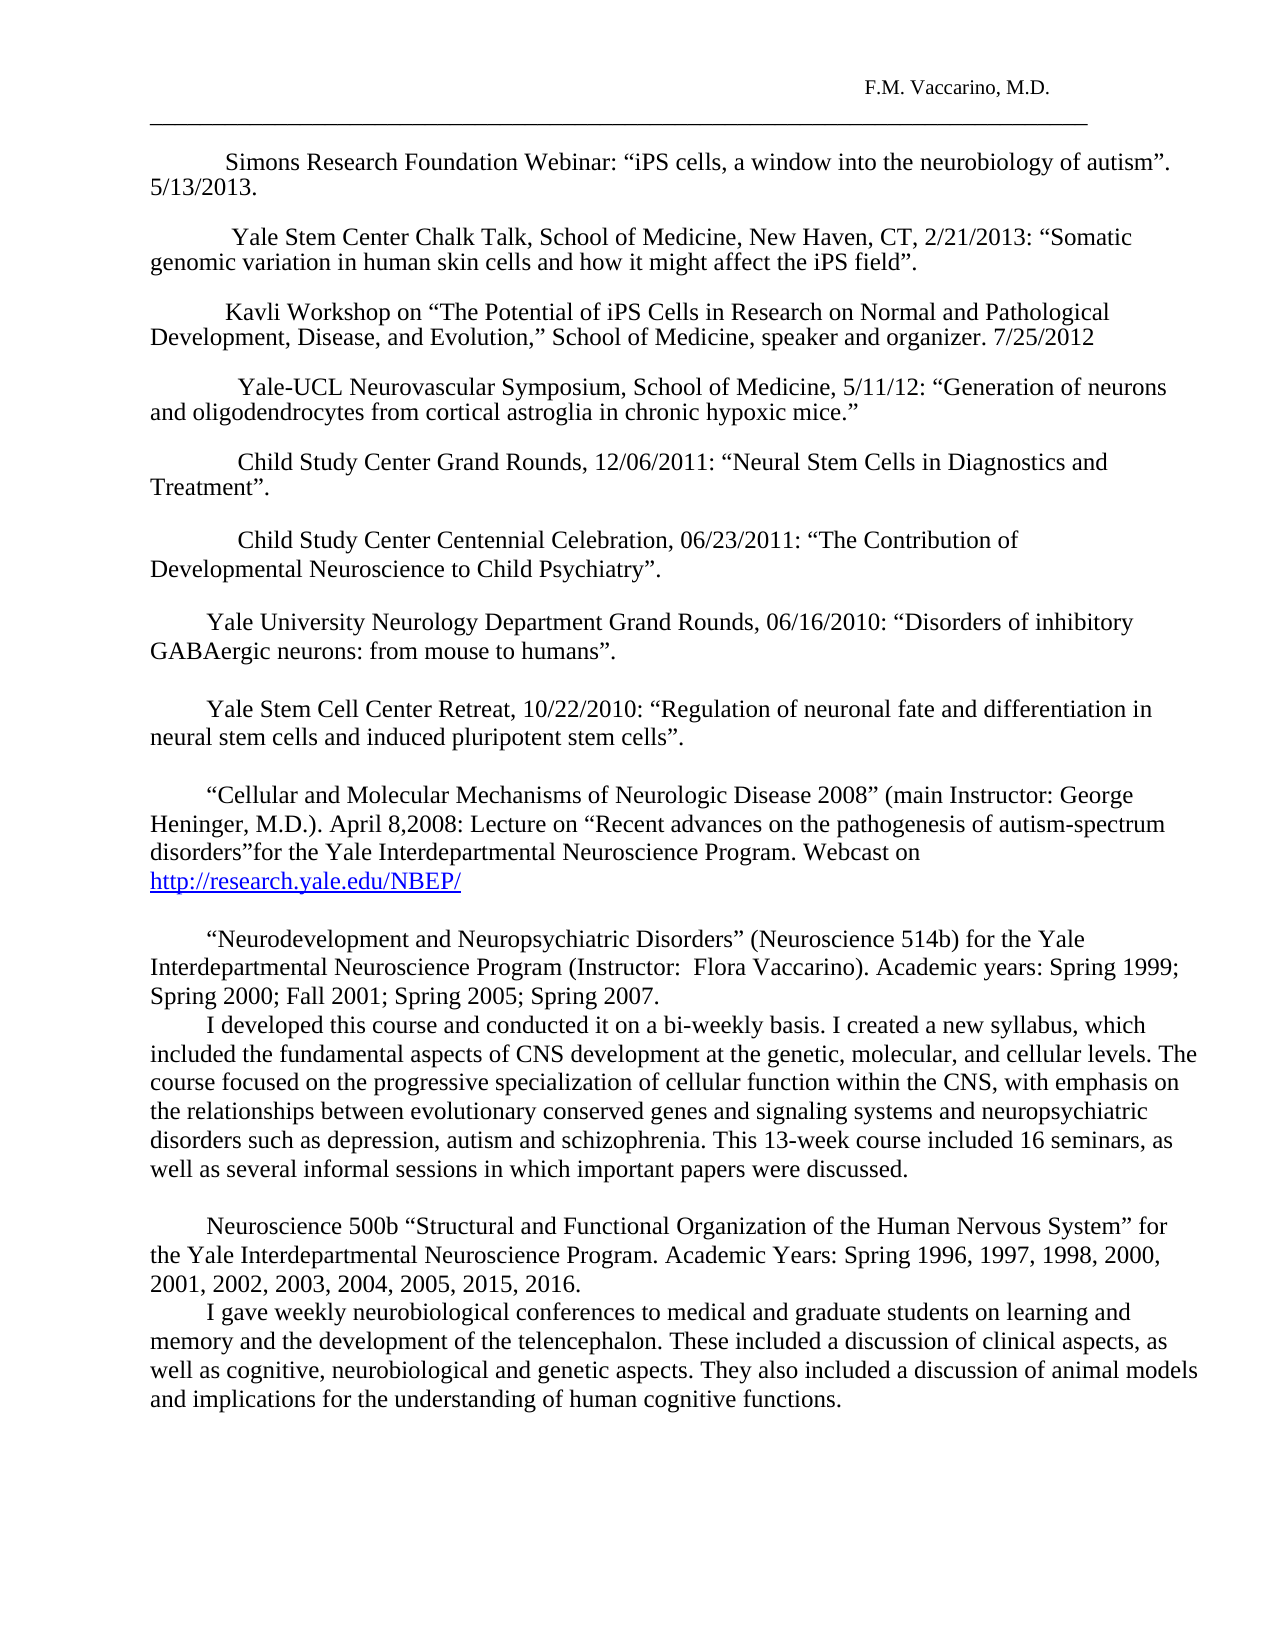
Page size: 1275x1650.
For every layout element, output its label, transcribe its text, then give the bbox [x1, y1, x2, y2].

text Kavli Workshop on “The Potential of iPS Cells in Research on Normal and Pathological Development, Disease, and Evolution,” School of Medicine, speaker and organizer. 7/25/2012 [150, 300, 1200, 350]
text Child Study Center Centennial Celebration, 06/23/2011: “The Contribution of Developmental Neuroscience to Child Psychiatry”. [150, 525, 1125, 582]
text I gave weekly neurobiological conferences to medical and graduate students on learning and memory and the development of the telencephalon. These included a discussion of clinical aspects, as well as cognitive, neurobiological and genetic aspects. They also included a discussion of animal models and implications for the understanding of human cognitive functions. [150, 1297, 1200, 1412]
text Neuroscience 500b “Structural and Functional Organization of the Human Nervous System” for the Yale Interdepartmental Neuroscience Program. Academic Years: Spring 1996, 1997, 1998, 2000, 2001, 2002, 2003, 2004, 2005, 2015, 2016. [150, 1211, 1200, 1297]
text Yale Stem Center Chalk Talk, School of Medicine, New Haven, CT, 2/21/2013: “Somatic genomic variation in human skin cells and how it might affect the iPS field”. [150, 225, 1200, 275]
text “Cellular and Molecular Mechanisms of Neurologic Disease 2008” (main Instructor: George Heninger, M.D.). April 8,2008: Lecture on “Recent advances on the pathogenesis of autism-spectrum disorders”for the Yale Interdepartmental Neuroscience Program. Webcast on http://research.yale.edu/NBEP/ [150, 780, 1170, 895]
text Yale Stem Cell Center Retreat, 10/22/2010: “Regulation of neuronal fate and differentiation in neural stem cells and induced pluripotent stem cells”. [150, 694, 1170, 751]
text “Neurodevelopment and Neuropsychiatric Disorders” (Neuroscience 514b) for the Yale Interdepartmental Neuroscience Program (Instructor: Flora Vaccarino). Academic years: Spring 1999; Spring 2000; Fall 2001; Spring 2005; Spring 2007. [150, 924, 1200, 1010]
text I developed this course and conducted it on a bi-weekly basis. I created a new syllabus, which included the fundamental aspects of CNS development at the genetic, molecular, and cellular levels. The course focused on the progressive specialization of cellular function within the CNS, with emphasis on the relationships between evolutionary conserved genes and signaling systems and neuropsychiatric disorders such as depression, autism and schizophrenia. This 13-week course included 16 seminars, as well as several informal sessions in which important papers were discussed. [150, 1010, 1200, 1182]
text Yale-UCL Neurovascular Symposium, School of Medicine, 5/11/12: “Generation of neurons and oligodendrocytes from cortical astroglia in chronic hypoxic mice.” [150, 375, 1200, 425]
text Yale University Neurology Department Grand Rounds, 06/16/2010: “Disorders of inhibitory GABAergic neurons: from mouse to humans”. [150, 607, 1170, 665]
text Simons Research Foundation Webinar: “iPS cells, a window into the neurobiology of autism”. 5/13/2013. [150, 150, 1200, 200]
text Child Study Center Grand Rounds, 12/06/2011: “Neural Stem Cells in Diagnostics and Treatment”. [150, 450, 1200, 500]
